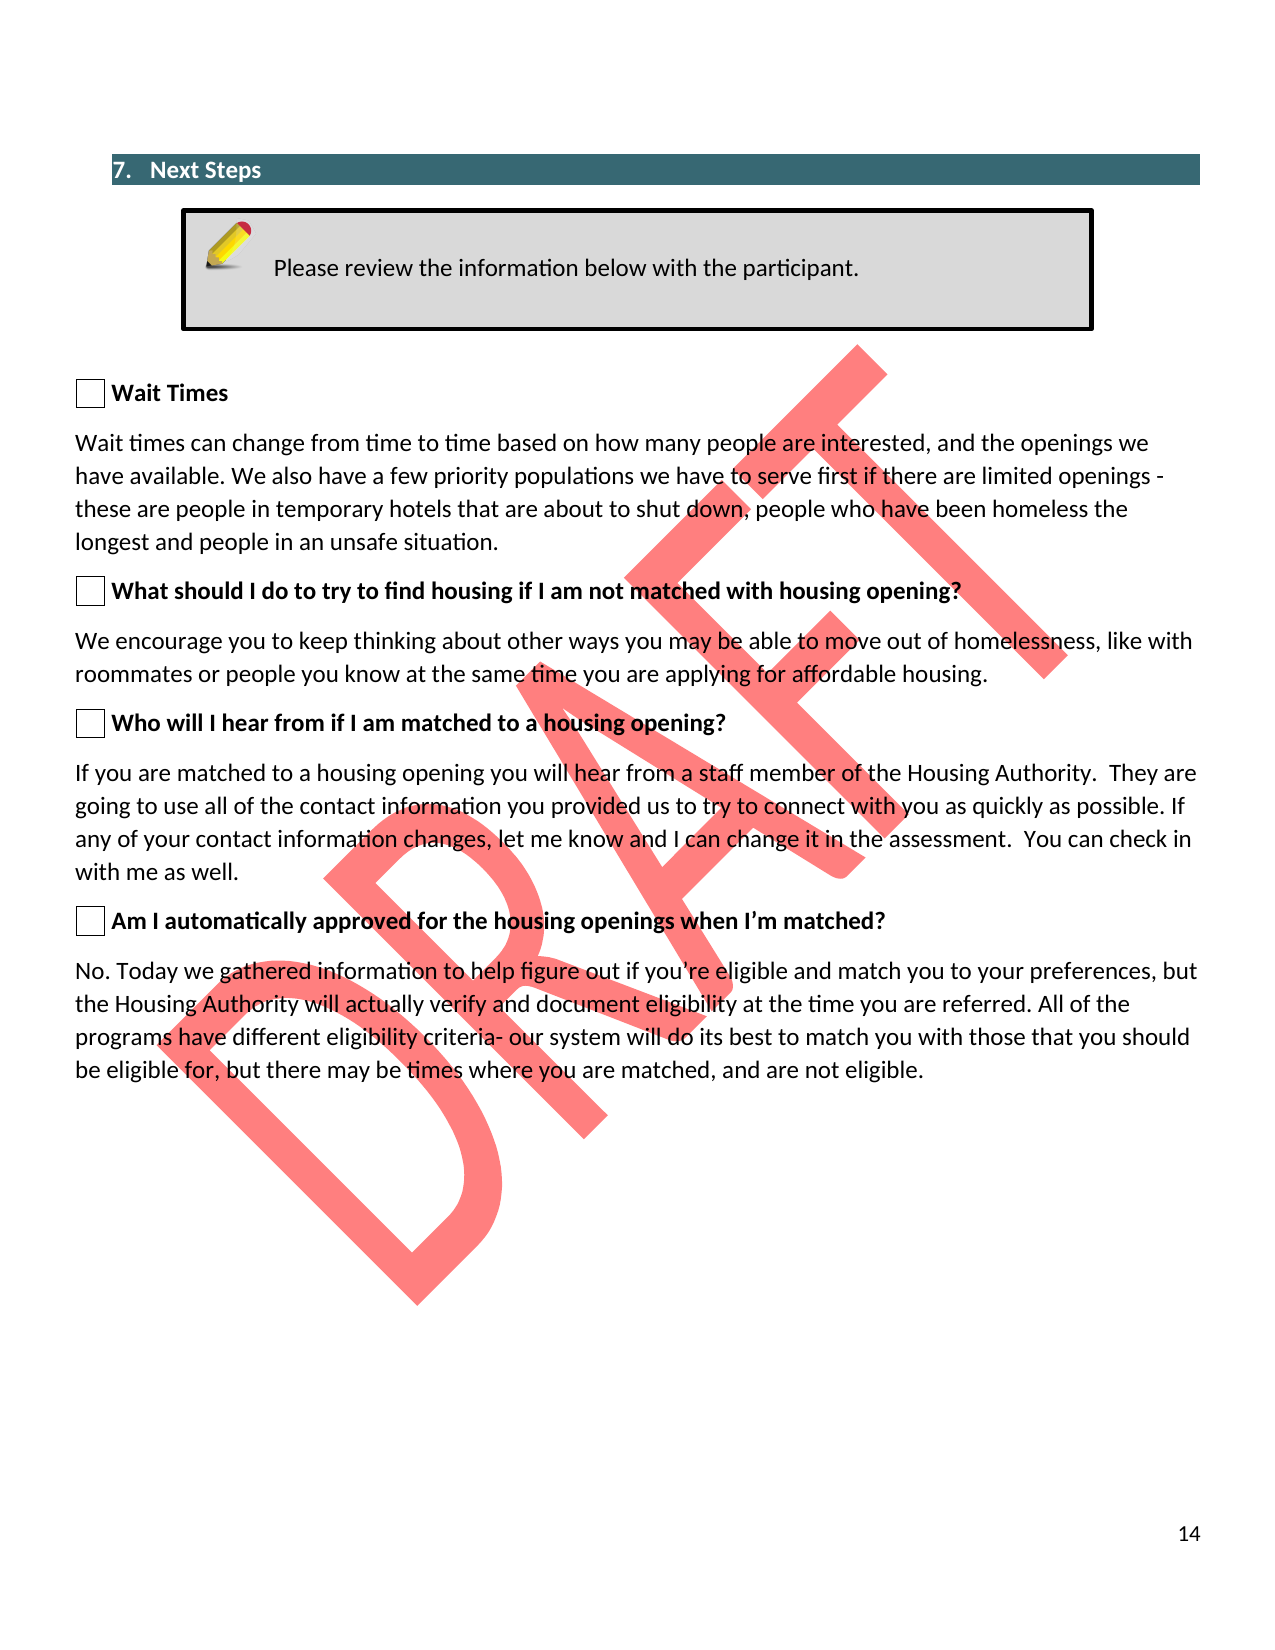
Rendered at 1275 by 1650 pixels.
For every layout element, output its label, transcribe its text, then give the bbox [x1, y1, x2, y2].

text Wait Times [75, 378, 1200, 408]
text Wait times can change from time to time based on how many people are interested, and the openings we have available. We also have a few priority populations we have to serve first if there are limited openings - these are people in temporary hotels that are about to shut down, people who have been homeless the longest and people in an unsafe situation. [75, 427, 1200, 556]
text We encourage you to keep thinking about other ways you may be able to move out of homelessness, like with roommates or people you know at the same time you are applying for affordable housing. [75, 625, 1200, 688]
text Am I automatically approved for the housing openings when I’m matched? [105, 906, 1200, 936]
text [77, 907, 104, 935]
text What should I do to try to find housing if I am not matched with housing opening? [105, 576, 1200, 606]
text Who will I hear from if I am matched to a housing opening? [75, 708, 1200, 738]
subtitle Next Steps [112, 154, 1200, 185]
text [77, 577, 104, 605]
text No. Today we gathered information to help figure out if you’re eligible and match you to your preferences, but the Housing Authority will actually verify and document eligibility at the time you are referred. All of the programs have different eligibility criteria- our system will do its best to match you with those that you should be eligible for, but there may be times where you are matched, and are not eligible. [75, 955, 1200, 1084]
text If you are matched to a housing opening you will hear from a staff member of the Housing Authority. They are going to use all of the contact information you provided us to try to connect with you as quickly as possible. If any of your contact information changes, let me know and I can change it in the assessment. You can check in with me as well. [75, 757, 1200, 886]
picture [198, 217, 258, 277]
